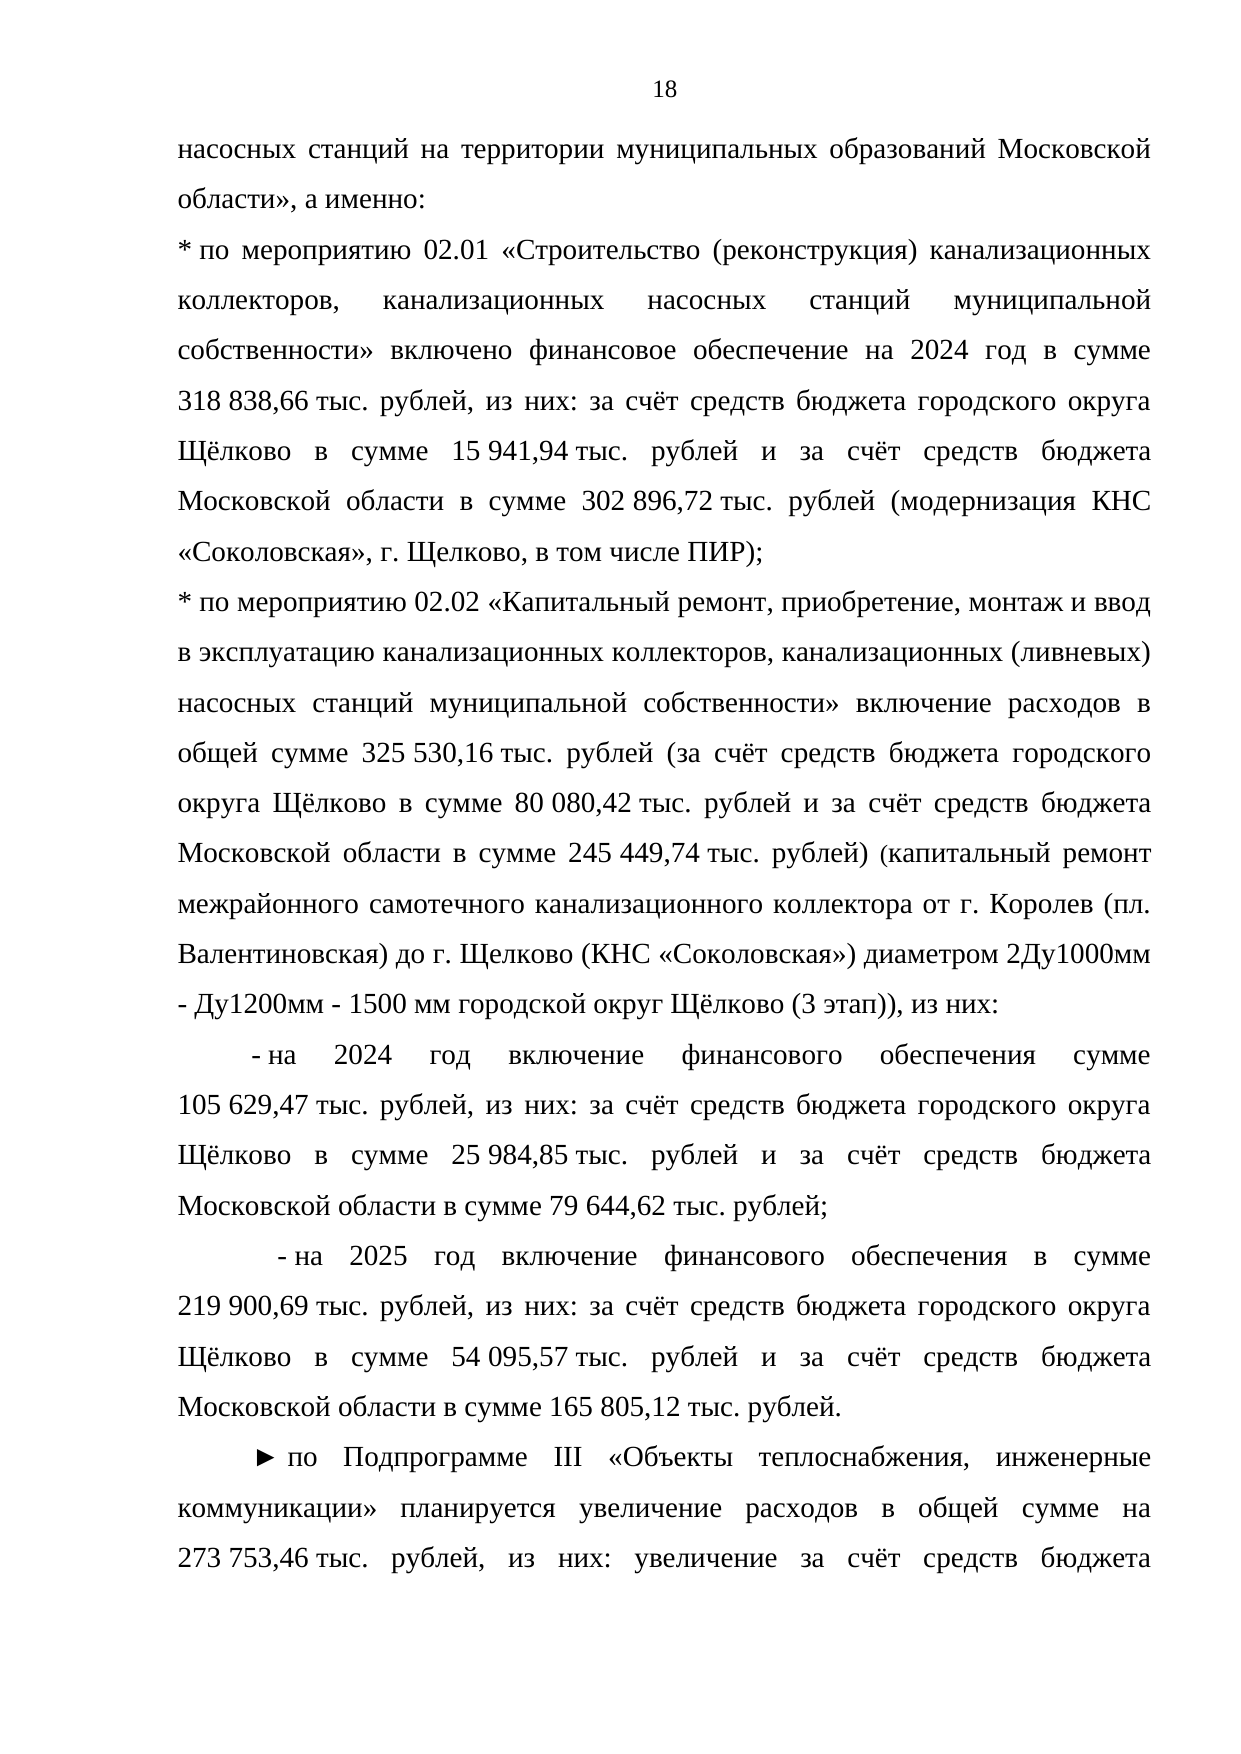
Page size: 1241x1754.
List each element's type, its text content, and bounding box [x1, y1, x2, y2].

text * по мероприятию 02.01 «Строительство (реконструкция) канализационных коллекторов, канализационных насосных станций муниципальной собственности» включено финансовое обеспечение на 2024 год в сумме 318 838,66 тыс. рублей, из них: за счёт средств бюджета городского округа Щёлково в сумме 15 941,94 тыс. рублей и за счёт средств бюджета Московской области в сумме 302 896,72 тыс. рублей (модернизация КНС «Соколовская», г. Щелково, в том числе ПИР); [177, 232, 1152, 567]
text - на 2024 год включение финансового обеспечения сумме 105 629,47 тыс. рублей, из них: за счёт средств бюджета городского округа Щёлково в сумме 25 984,85 тыс. рублей и за счёт средств бюджета Московской области в сумме 79 644,62 тыс. рублей; [177, 1037, 1152, 1221]
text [177, 131, 1152, 215]
text * по мероприятию 02.02 «Капитальный ремонт, приобретение, монтаж и ввод в эксплуатацию канализационных коллекторов, канализационных (ливневых) насосных станций муниципальной собственности» включение расходов в общей сумме 325 530,16 тыс. рублей (за счёт средств бюджета городского округа Щёлково в сумме 80 080,42 тыс. рублей и за счёт средств бюджета Московской области в сумме 245 449,74 тыс. рублей) (капитальный ремонт межрайонного самотечного канализационного коллектора от г. Королев (пл. Валентиновская) до г. Щелково (КНС «Соколовская») диаметром 2Дy1000мм - Ду1200мм - 1500 мм городской округ Щёлково (3 этап)), из них: [177, 584, 1152, 1020]
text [177, 1439, 1152, 1573]
text - на 2025 год включение финансового обеспечения в сумме 219 900,69 тыс. рублей, из них: за счёт средств бюджета городского округа Щёлково в сумме 54 095,57 тыс. рублей и за счёт средств бюджета Московской области в сумме 165 805,12 тыс. рублей. [177, 1238, 1152, 1423]
